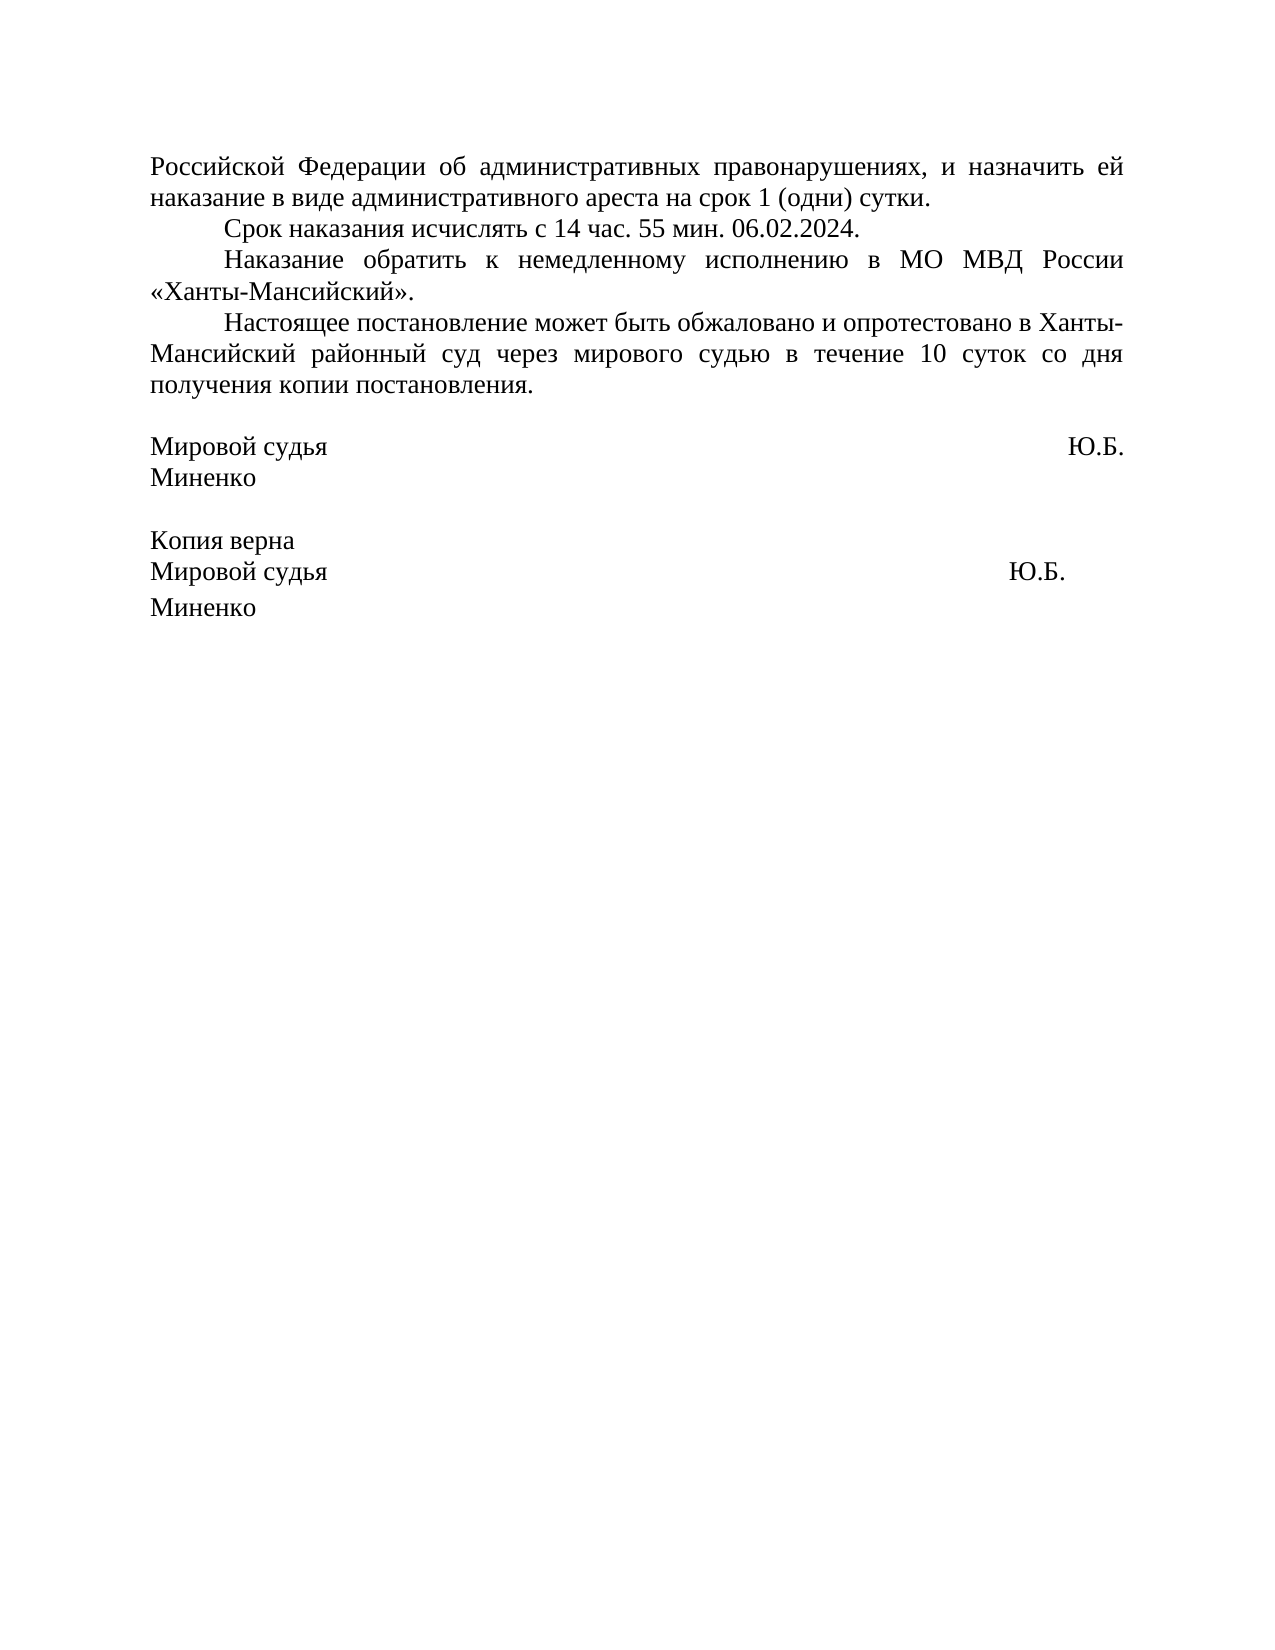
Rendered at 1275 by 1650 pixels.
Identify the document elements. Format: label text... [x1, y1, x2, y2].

text Мировой судья Ю.Б. Миненко [150, 430, 1125, 493]
text Срок наказания исчислять с 14 час. 55 мин. 06.02.2024. [150, 212, 1125, 243]
text Копия верна [150, 524, 1125, 555]
text Настоящее постановление может быть обжаловано и опротестовано в Ханты-Мансийский районный суд через мирового судью в течение 10 суток со дня получения копии постановления. [150, 306, 1125, 399]
text Мировой судья Ю.Б. Миненко [150, 555, 1125, 622]
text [150, 150, 1125, 212]
text Наказание обратить к немедленному исполнению в МО МВД России «Ханты-Мансийский». [150, 243, 1125, 306]
